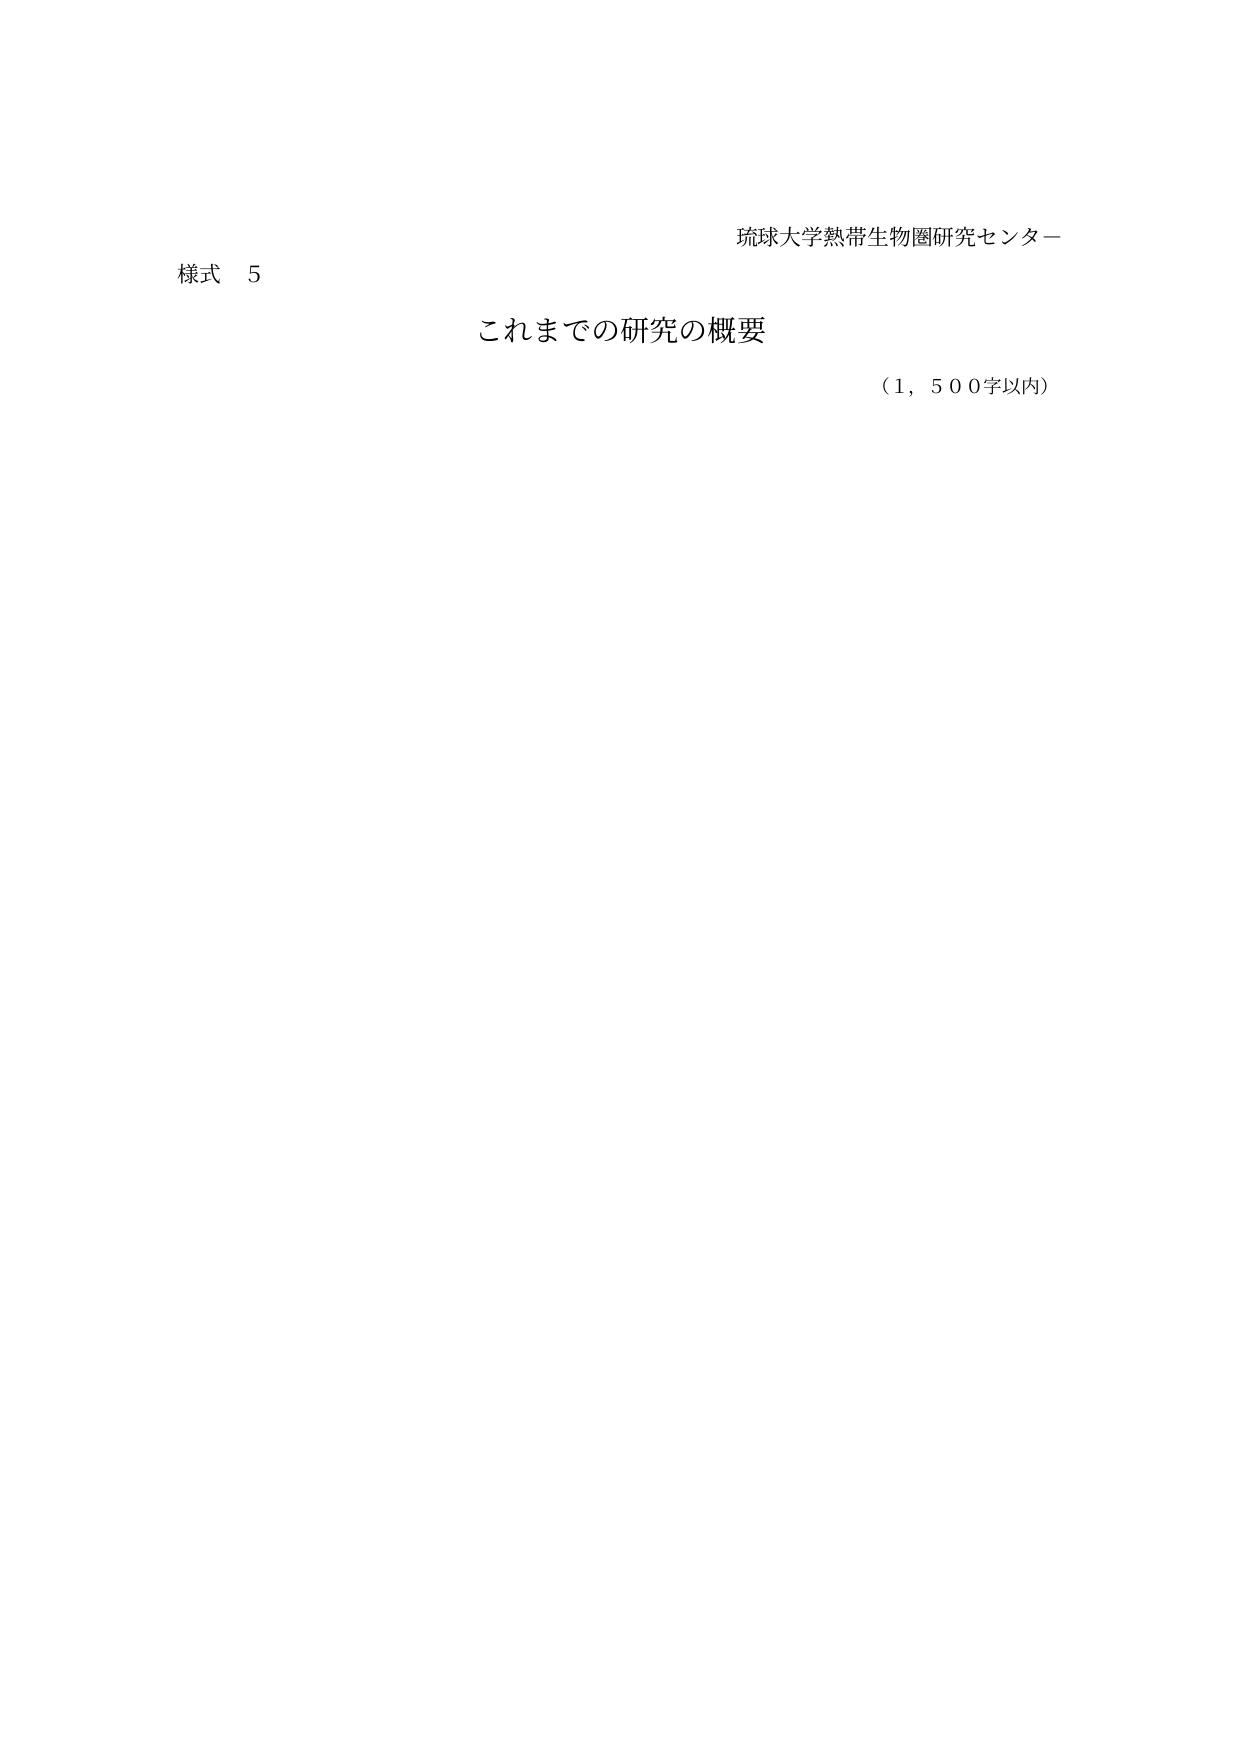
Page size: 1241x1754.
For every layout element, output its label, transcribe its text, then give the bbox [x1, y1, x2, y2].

text 琉球大学熱帯生物圏研究センタ－ [177, 217, 1063, 254]
text これまでの研究の概要 [177, 292, 1063, 367]
text （１，５００字以内） [177, 367, 1063, 404]
text 様式 ５ [177, 254, 1063, 292]
